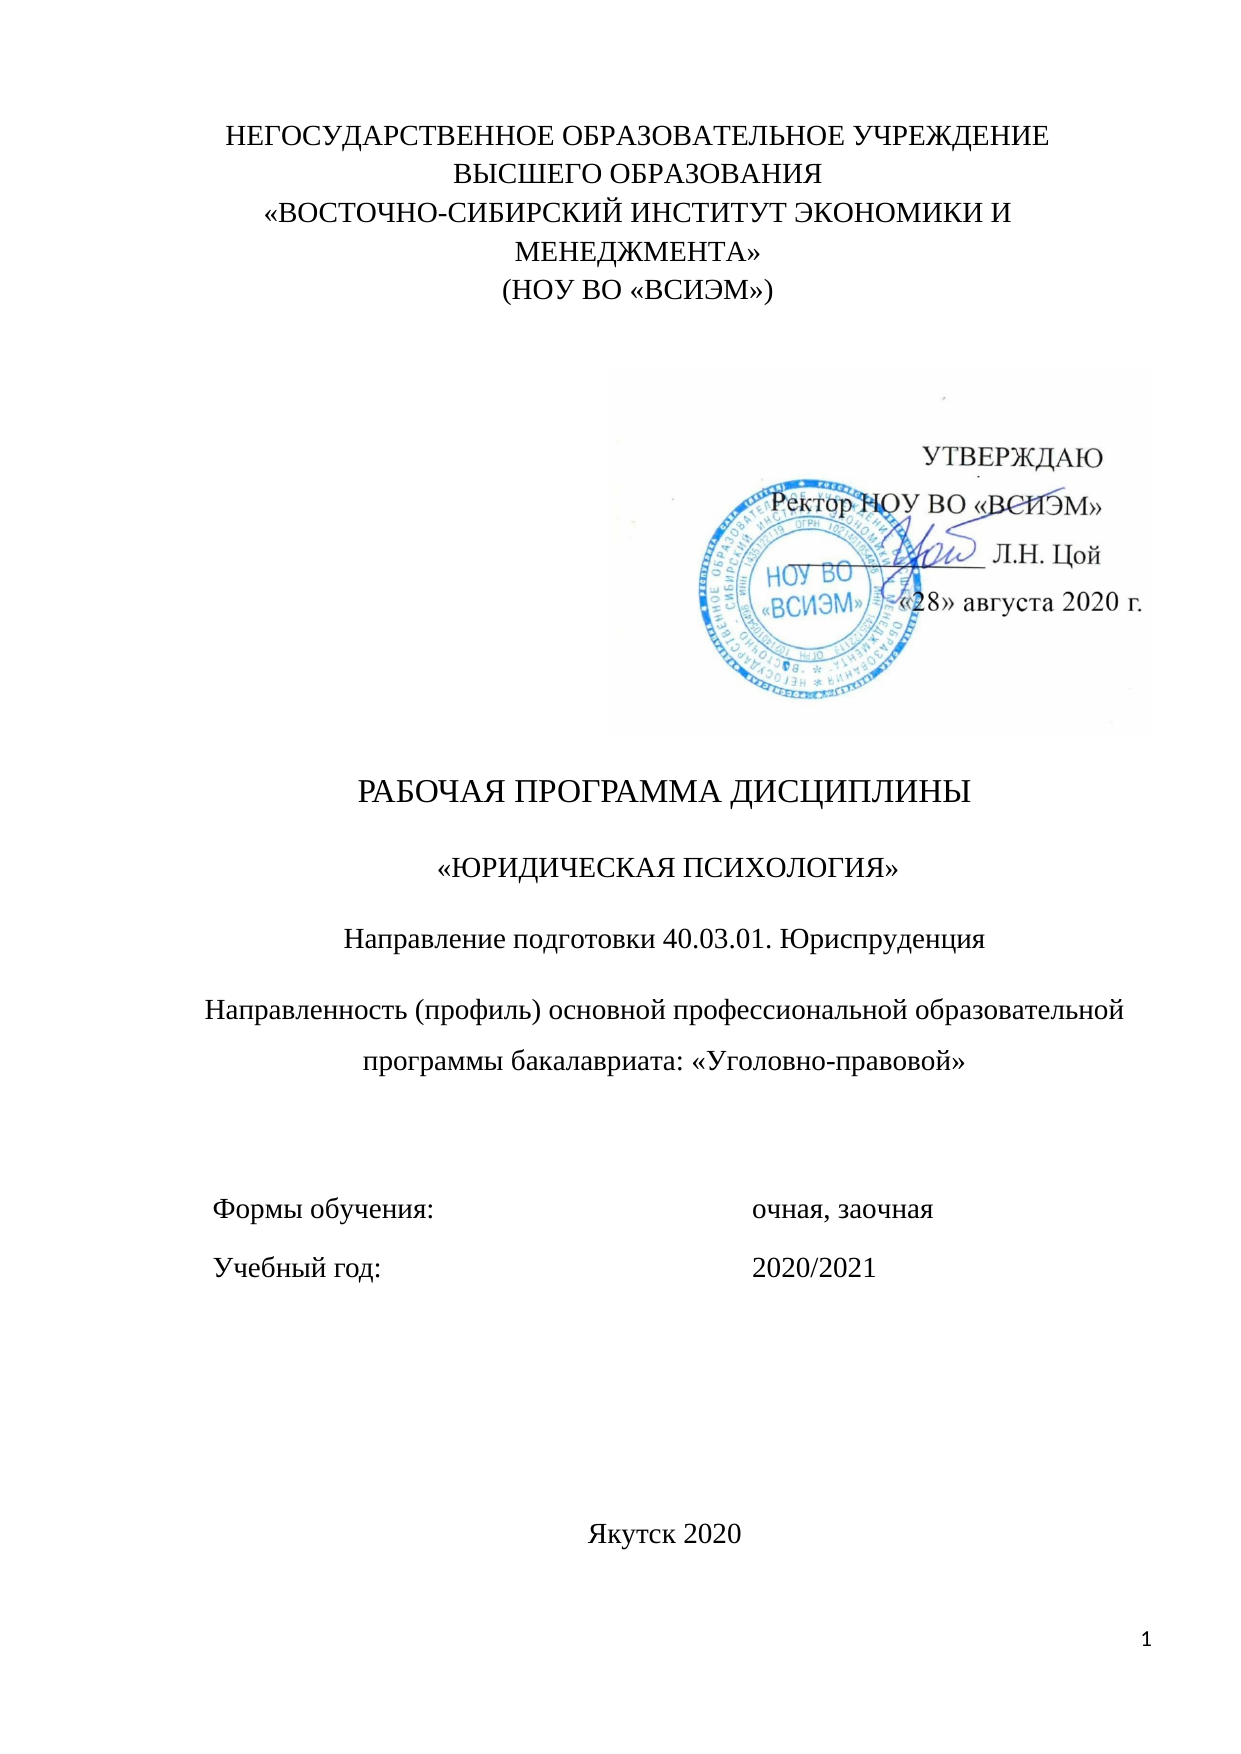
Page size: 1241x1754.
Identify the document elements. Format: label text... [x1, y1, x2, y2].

table_cell Учебный год: [201, 1244, 741, 1303]
table_header очная, заочная [741, 1185, 1128, 1244]
text Направление подготовки 40.03.01. Юриспруденция [177, 921, 1152, 955]
text НЕГОСУДАРСТВЕННОЕ ОБРАЗОВАТЕЛЬНОЕ УЧРЕЖДЕНИЕ [177, 118, 1098, 152]
table_cell 2020/2021 [741, 1244, 1128, 1303]
text Направленность (профиль) основной профессиональной образовательной программы бакалавриата: «Уголовно-правовой» [177, 992, 1152, 1076]
text РАБОЧАЯ ПРОГРАММА ДИСЦИПЛИНЫ [177, 772, 1152, 810]
text (НОУ ВО «ВСИЭМ») [177, 272, 1098, 306]
text ВЫСШЕГО ОБРАЗОВАНИЯ [177, 157, 1098, 190]
text Якутск 2020 [177, 1517, 1152, 1550]
picture [606, 370, 1152, 737]
text «ЮРИДИЧЕСКАЯ ПСИХОЛОГИЯ» [177, 850, 1152, 883]
table_header Формы обучения: [201, 1185, 741, 1244]
text «ВОСТОЧНО-СИБИРСКИЙ ИНСТИТУТ ЭКОНОМИКИ И МЕНЕДЖМЕНТА» [177, 195, 1098, 267]
